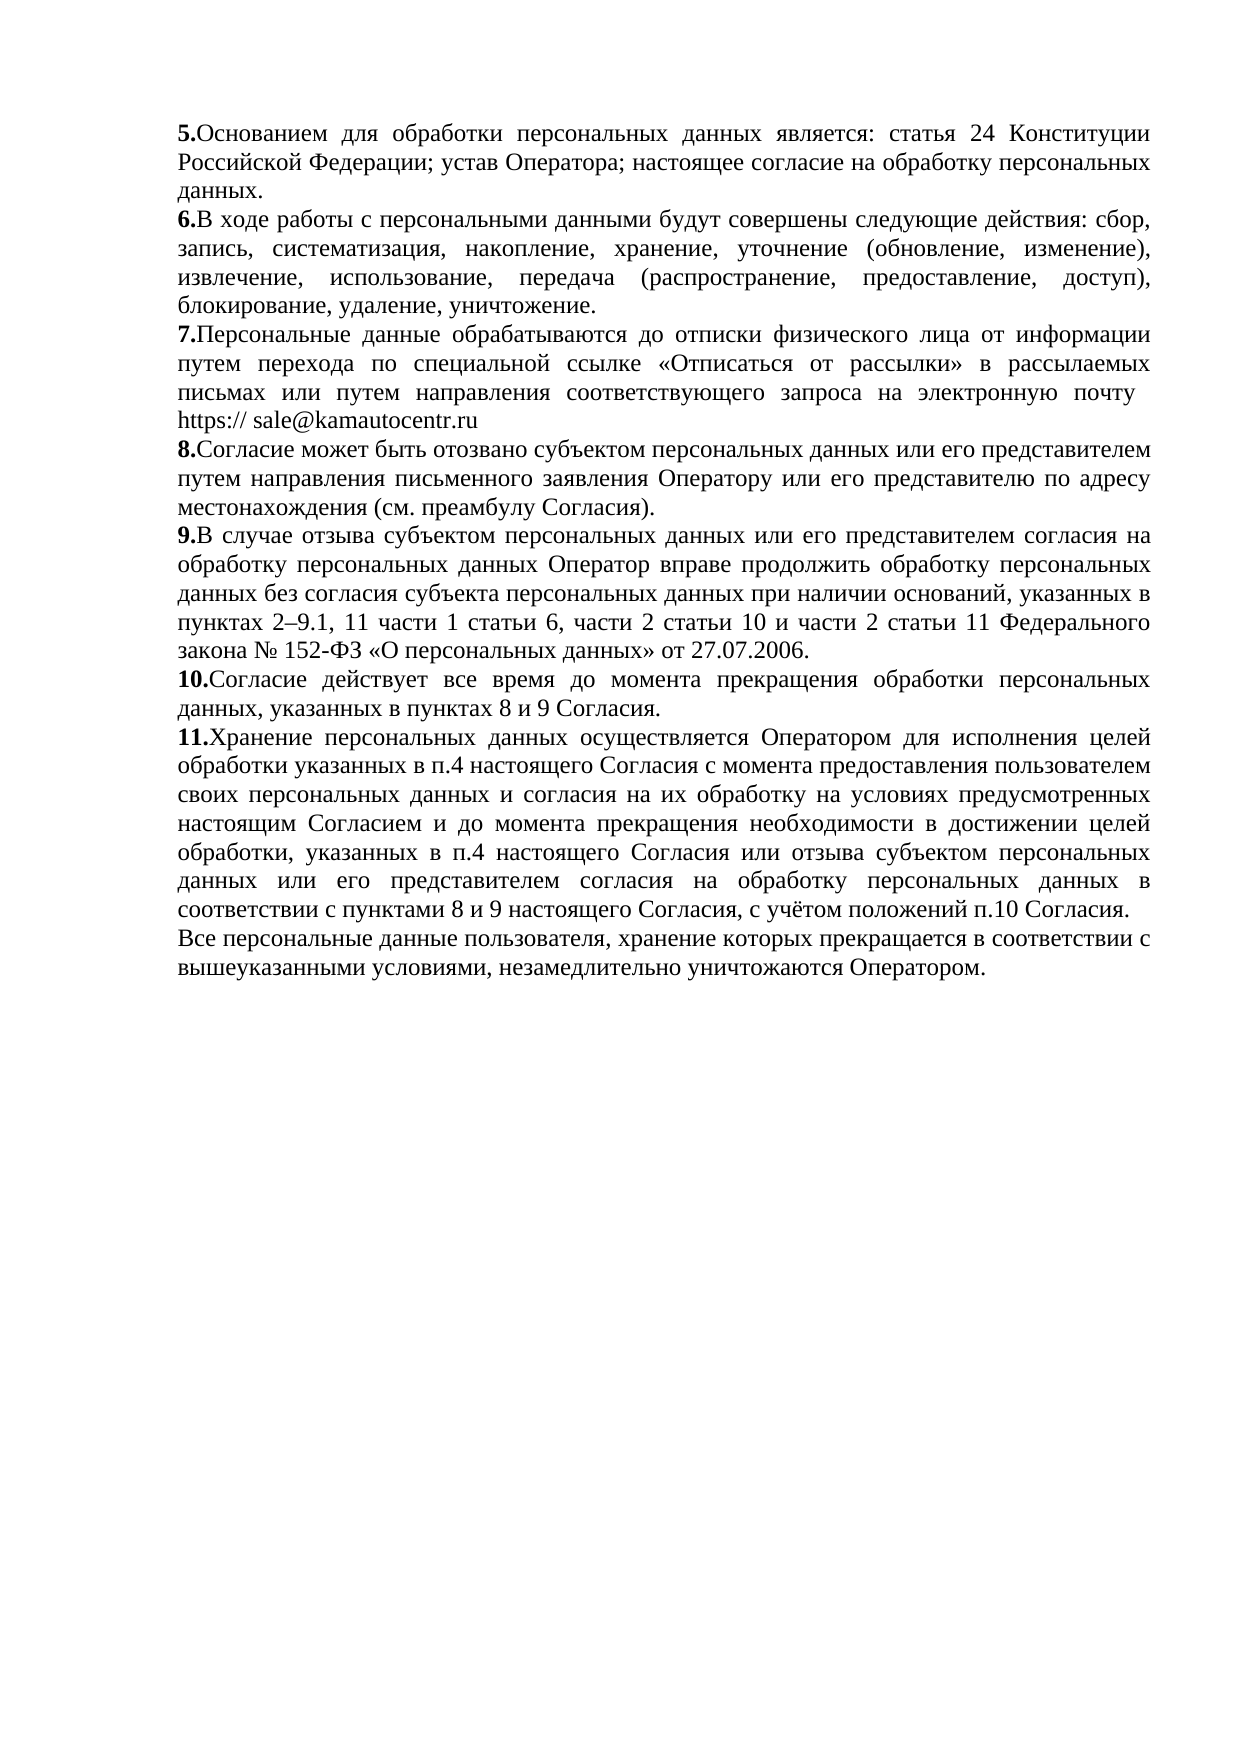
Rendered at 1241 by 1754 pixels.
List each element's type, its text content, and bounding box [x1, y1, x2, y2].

text 9.В случае отзыва субъектом персональных данных или его представителем согласия на обработку персональных данных Оператор вправе продолжить обработку персональных данных без согласия субъекта персональных данных при наличии оснований, указанных в пунктах 2–9.1, 11 части 1 статьи 6, части 2 статьи 10 и части 2 статьи 11 Федерального закона № 152-ФЗ «О персональных данных» от 27.07.2006. [177, 521, 1152, 664]
text 10.Согласие действует все время до момента прекращения обработки персональных данных, указанных в пунктах 8 и 9 Согласия. [177, 664, 1152, 722]
text 8.Согласие может быть отозвано субъектом персональных данных или его представителем путем направления письменного заявления Оператору или его представителю по адресу местонахождения (см. преамбулу Согласия). [177, 434, 1152, 521]
text Все персональные данные пользователя, хранение которых прекращается в соответствии с вышеуказанными условиями, незамедлительно уничтожаются Оператором. [177, 923, 1152, 981]
text 5.Основанием для обработки персональных данных является: статья 24 Конституции Российской Федерации; устав Оператора; настоящее согласие на обработку персональных данных. [177, 118, 1152, 204]
text 6.В ходе работы с персональными данными будут совершены следующие действия: сбор, запись, систематизация, накопление, хранение, уточнение (обновление, изменение), извлечение, использование, передача (распространение, предоставление, доступ), блокирование, удаление, уничтожение. [177, 204, 1152, 319]
text 7.Персональные данные обрабатываются до отписки физического лица от информации путем перехода по специальной ссылке «Отписаться от рассылки» в рассылаемых письмах или путем направления соответствующего запроса на электронную почту https:// sale@kamautocentr.ru [177, 319, 1152, 434]
text 11.Хранение персональных данных осуществляется Оператором для исполнения целей обработки указанных в п.4 настоящего Согласия с момента предоставления пользователем своих персональных данных и согласия на их обработку на условиях предусмотренных настоящим Согласием и до момента прекращения необходимости в достижении целей обработки, указанных в п.4 настоящего Согласия или отзыва субъектом персональных данных или его представителем согласия на обработку персональных данных в соответствии с пунктами 8 и 9 настоящего Согласия, с учётом положений п.10 Согласия. [177, 722, 1152, 923]
